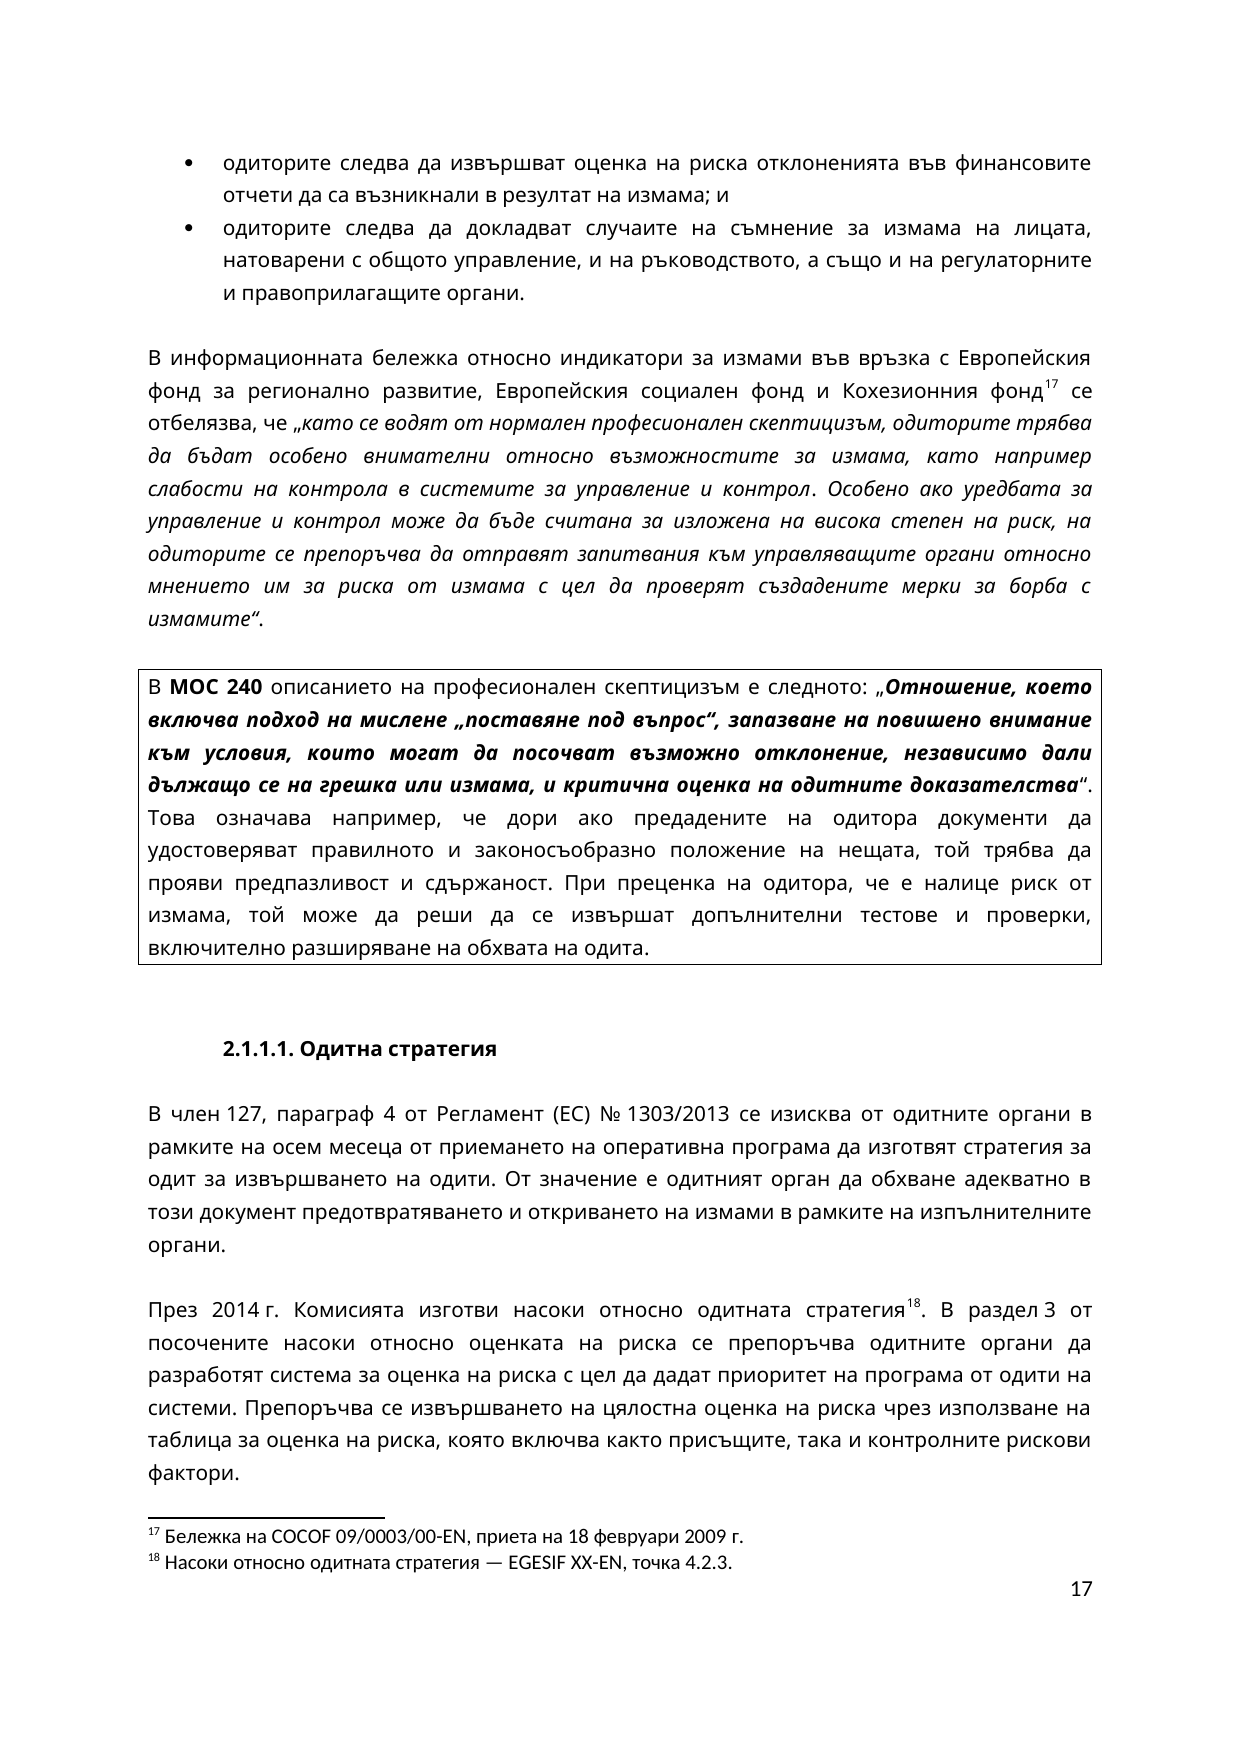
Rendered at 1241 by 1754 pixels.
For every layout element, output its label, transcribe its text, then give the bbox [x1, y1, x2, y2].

list одиторите следва да докладват случаите на съмнение за измама на лицата, натоварени с общото управление, и на ръководството, а също и на регулаторните и правоприлагащите органи. [185, 213, 1093, 306]
text В член 127, параграф 4 от Регламент (ЕС) № 1303/2013 се изисква от одитните органи в рамките на осем месеца от приемането на оперативна програма да изготвят стратегия за одит за извършването на одити. От значение е одитният орган да обхване адекватно в този документ предотвратяването и откриването на измами в рамките на изпълнителните органи. [148, 1099, 1093, 1258]
text В информационната бележка относно индикатори за измами във връзка с Европейския фонд за регионално развитие, Европейския социален фонд и Кохезионния фонд се отбелязва, че „като се водят от нормален професионален скептицизъм, одиторите трябва да бъдат особено внимателни относно възможностите за измама, като например слабости на контрола в системите за управление и контрол. Особено ако уредбата за управление и контрол може да бъде считана за изложена на висока степен на риск, на одиторите се препоръчва да отправят запитвания към управляващите органи относно мнението им за риска от измама с цел да проверят създадените мерки за борба с измамите“. [148, 343, 1093, 632]
text В МОС 240 описанието на професионален скептицизъм е следното: „Отношение, което включва подход на мислене „поставяне под въпрос“, запазване на повишено внимание към условия, които могат да посочват възможно отклонение, независимо дали дължащо се на грешка или измама, и критична оценка на одитните доказателства“. Това означава например, че дори ако предадените на одитора документи да удостоверяват правилното и законосъобразно положение на нещата, той трябва да прояви предпазливост и сдържаност. При преценка на одитора, че е налице риск от измама, той може да реши да се извършат допълнителни тестове и проверки, включително разширяване на обхвата на одита. [139, 670, 1101, 964]
list одиторите следва да извършват оценка на риска отклоненията във финансовите отчети да са възникнали в резултат на измама; и [185, 148, 1093, 209]
text През 2014 г. Комисията изготви насоки относно одитната стратегия. В раздел 3 от посочените насоки относно оценката на риска се препоръчва одитните органи да разработят система за оценка на риска с цел да дадат приоритет на програма от одити на системи. Препоръчва се извършването на цялостна оценка на риска чрез използване на таблица за оценка на риска, която включва както присъщите, така и контролните рискови фактори. [148, 1295, 1093, 1486]
text 2.1.1.1. Одитна стратегия [148, 1034, 1093, 1063]
